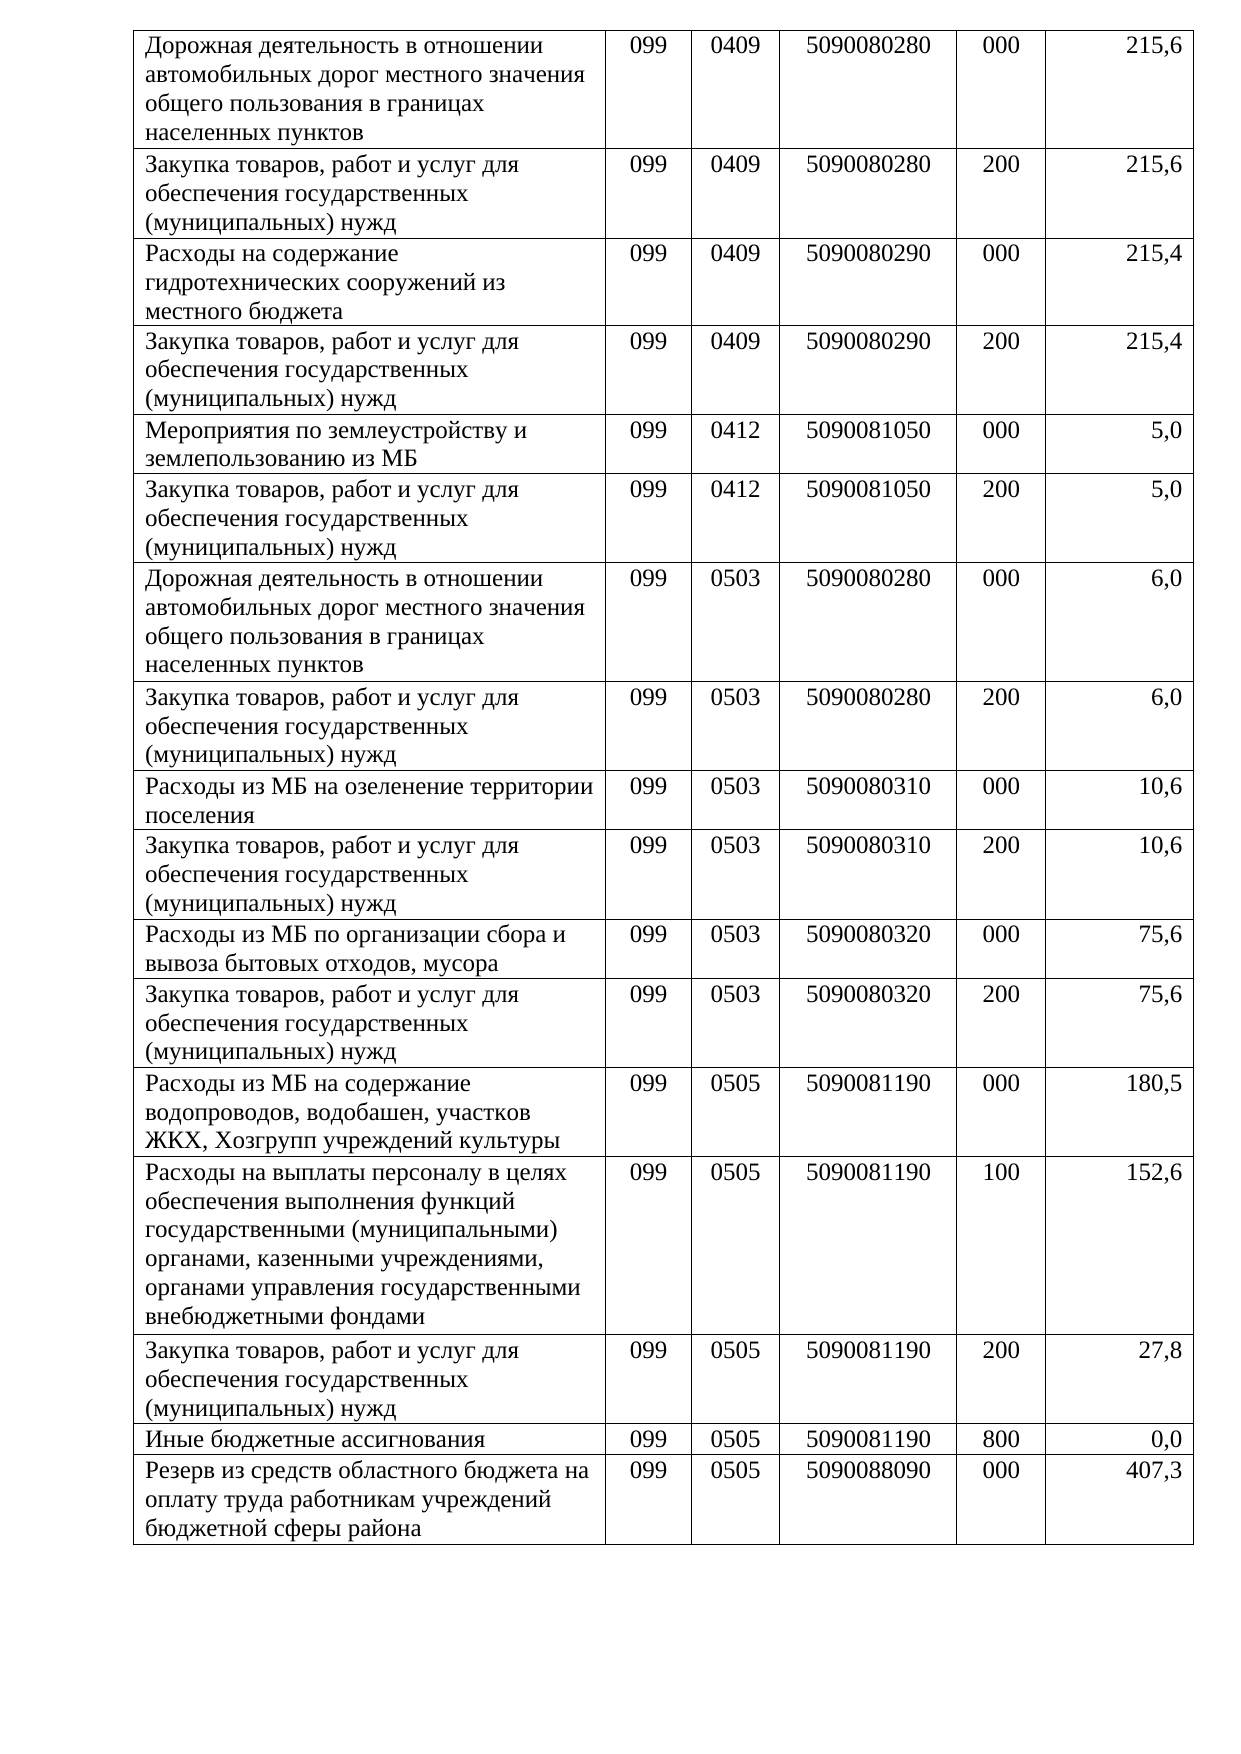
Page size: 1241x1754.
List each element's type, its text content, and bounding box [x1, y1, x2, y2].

table_cell Дорожная деятельность в отношении автомобильных дорог местного значения общего пользования в границах населенных пунктов [134, 31, 605, 148]
table_cell 099 [606, 415, 691, 473]
table_cell 000 [957, 239, 1045, 325]
table_cell 180,5 [1046, 1068, 1193, 1156]
table_cell 10,6 [1046, 830, 1193, 918]
table_cell 200 [957, 474, 1045, 562]
table_cell 0505 [692, 1068, 779, 1156]
table_cell Закупка товаров, работ и услуг для обеспечения государственных (муниципальных) нужд [134, 830, 605, 918]
table_cell 000 [957, 1455, 1045, 1543]
table_cell Дорожная деятельность в отношении автомобильных дорог местного значения общего пользования в границах населенных пунктов [134, 563, 605, 681]
table_cell 0409 [692, 326, 779, 414]
table_cell 5090081190 [780, 1157, 956, 1334]
table_cell 0412 [692, 474, 779, 562]
table_cell 099 [606, 830, 691, 918]
table_cell 5090081190 [780, 1335, 956, 1423]
table_cell 200 [957, 326, 1045, 414]
table_cell Мероприятия по землеустройству и землепользованию из МБ [134, 415, 605, 473]
table_cell 5090080290 [780, 239, 956, 325]
table_cell 5,0 [1046, 474, 1193, 562]
table_cell 099 [606, 1157, 691, 1334]
table_cell 0503 [692, 682, 779, 770]
table_cell 000 [957, 415, 1045, 473]
table_cell 5090081050 [780, 474, 956, 562]
table_cell 800 [957, 1424, 1045, 1454]
table_cell 5090081050 [780, 415, 956, 473]
table_cell 6,0 [1046, 563, 1193, 681]
table_cell 100 [957, 1157, 1045, 1334]
table_cell 099 [606, 239, 691, 325]
table_cell 200 [957, 830, 1045, 918]
table_cell 215,4 [1046, 326, 1193, 414]
table_cell 000 [957, 771, 1045, 829]
table_cell 5090081190 [780, 1068, 956, 1156]
table_cell Закупка товаров, работ и услуг для обеспечения государственных (муниципальных) нужд [134, 682, 605, 770]
table_cell 099 [606, 1424, 691, 1454]
table_cell 5090080310 [780, 771, 956, 829]
table_cell 099 [606, 979, 691, 1067]
table_cell 099 [606, 31, 691, 148]
table_cell 200 [957, 979, 1045, 1067]
table_cell 75,6 [1046, 920, 1193, 978]
table_cell Иные бюджетные ассигнования [134, 1424, 605, 1454]
table_cell 000 [957, 563, 1045, 681]
table_cell Закупка товаров, работ и услуг для обеспечения государственных (муниципальных) нужд [134, 326, 605, 414]
table_cell 0505 [692, 1335, 779, 1423]
table_cell Расходы на содержание гидротехнических сооружений из местного бюджета [134, 239, 605, 325]
table_cell Закупка товаров, работ и услуг для обеспечения государственных (муниципальных) нужд [134, 474, 605, 562]
table_cell Резерв из средств областного бюджета на оплату труда работникам учреждений бюджетной сферы района [134, 1455, 605, 1543]
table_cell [134, 149, 605, 237]
table_cell 215,4 [1046, 239, 1193, 325]
table_cell 0505 [692, 1157, 779, 1334]
table_cell 0409 [692, 149, 779, 237]
table_cell 5090088090 [780, 1455, 956, 1543]
table_cell 215,6 [1046, 149, 1193, 237]
table_cell 0503 [692, 979, 779, 1067]
table_cell Расходы из МБ по организации сбора и вывоза бытовых отходов, мусора [134, 920, 605, 978]
table_cell 5090080280 [780, 31, 956, 148]
table_cell 0503 [692, 563, 779, 681]
table_cell 000 [957, 31, 1045, 148]
table_cell 000 [957, 920, 1045, 978]
table_cell 5,0 [1046, 415, 1193, 473]
table_cell 200 [957, 1335, 1045, 1423]
table_cell 0,0 [1046, 1424, 1193, 1454]
table_cell 099 [606, 920, 691, 978]
table_cell 5090080310 [780, 830, 956, 918]
table_cell 5090080290 [780, 326, 956, 414]
table_cell 152,6 [1046, 1157, 1193, 1334]
table_cell 099 [606, 682, 691, 770]
table_cell Расходы из МБ на содержание водопроводов, водобашен, участков ЖКХ, Хозгрупп учреждений культуры [134, 1068, 605, 1156]
table_cell 75,6 [1046, 979, 1193, 1067]
table_cell 200 [957, 149, 1045, 237]
table_cell Закупка товаров, работ и услуг для обеспечения государственных (муниципальных) нужд [134, 979, 605, 1067]
table_cell 27,8 [1046, 1335, 1193, 1423]
table_cell 6,0 [1046, 682, 1193, 770]
table_cell 200 [957, 682, 1045, 770]
table_cell 099 [606, 1335, 691, 1423]
table_cell 215,6 [1046, 31, 1193, 148]
table_cell 099 [606, 1455, 691, 1543]
table_cell 0505 [692, 1455, 779, 1543]
table_cell 5090080280 [780, 563, 956, 681]
table_cell 10,6 [1046, 771, 1193, 829]
table_cell 0503 [692, 830, 779, 918]
table_cell Расходы из МБ на озеленение территории поселения [134, 771, 605, 829]
table_cell 407,3 [1046, 1455, 1193, 1543]
table_cell Закупка товаров, работ и услуг для обеспечения государственных (муниципальных) нужд [134, 1335, 605, 1423]
table_cell 5090081190 [780, 1424, 956, 1454]
table_cell 000 [957, 1068, 1045, 1156]
table_cell 099 [606, 474, 691, 562]
table_cell 5090080320 [780, 920, 956, 978]
table_cell 0503 [692, 920, 779, 978]
table_cell 099 [606, 149, 691, 237]
table_cell 5090080320 [780, 979, 956, 1067]
table_cell 0503 [692, 771, 779, 829]
table_cell 0409 [692, 31, 779, 148]
table_cell 5090080280 [780, 682, 956, 770]
table_cell 099 [606, 1068, 691, 1156]
table_cell 5090080280 [780, 149, 956, 237]
table_cell 0412 [692, 415, 779, 473]
table_cell 099 [606, 771, 691, 829]
table_cell 099 [606, 326, 691, 414]
table_cell 0505 [692, 1424, 779, 1454]
table_cell 099 [606, 563, 691, 681]
table_cell 0409 [692, 239, 779, 325]
